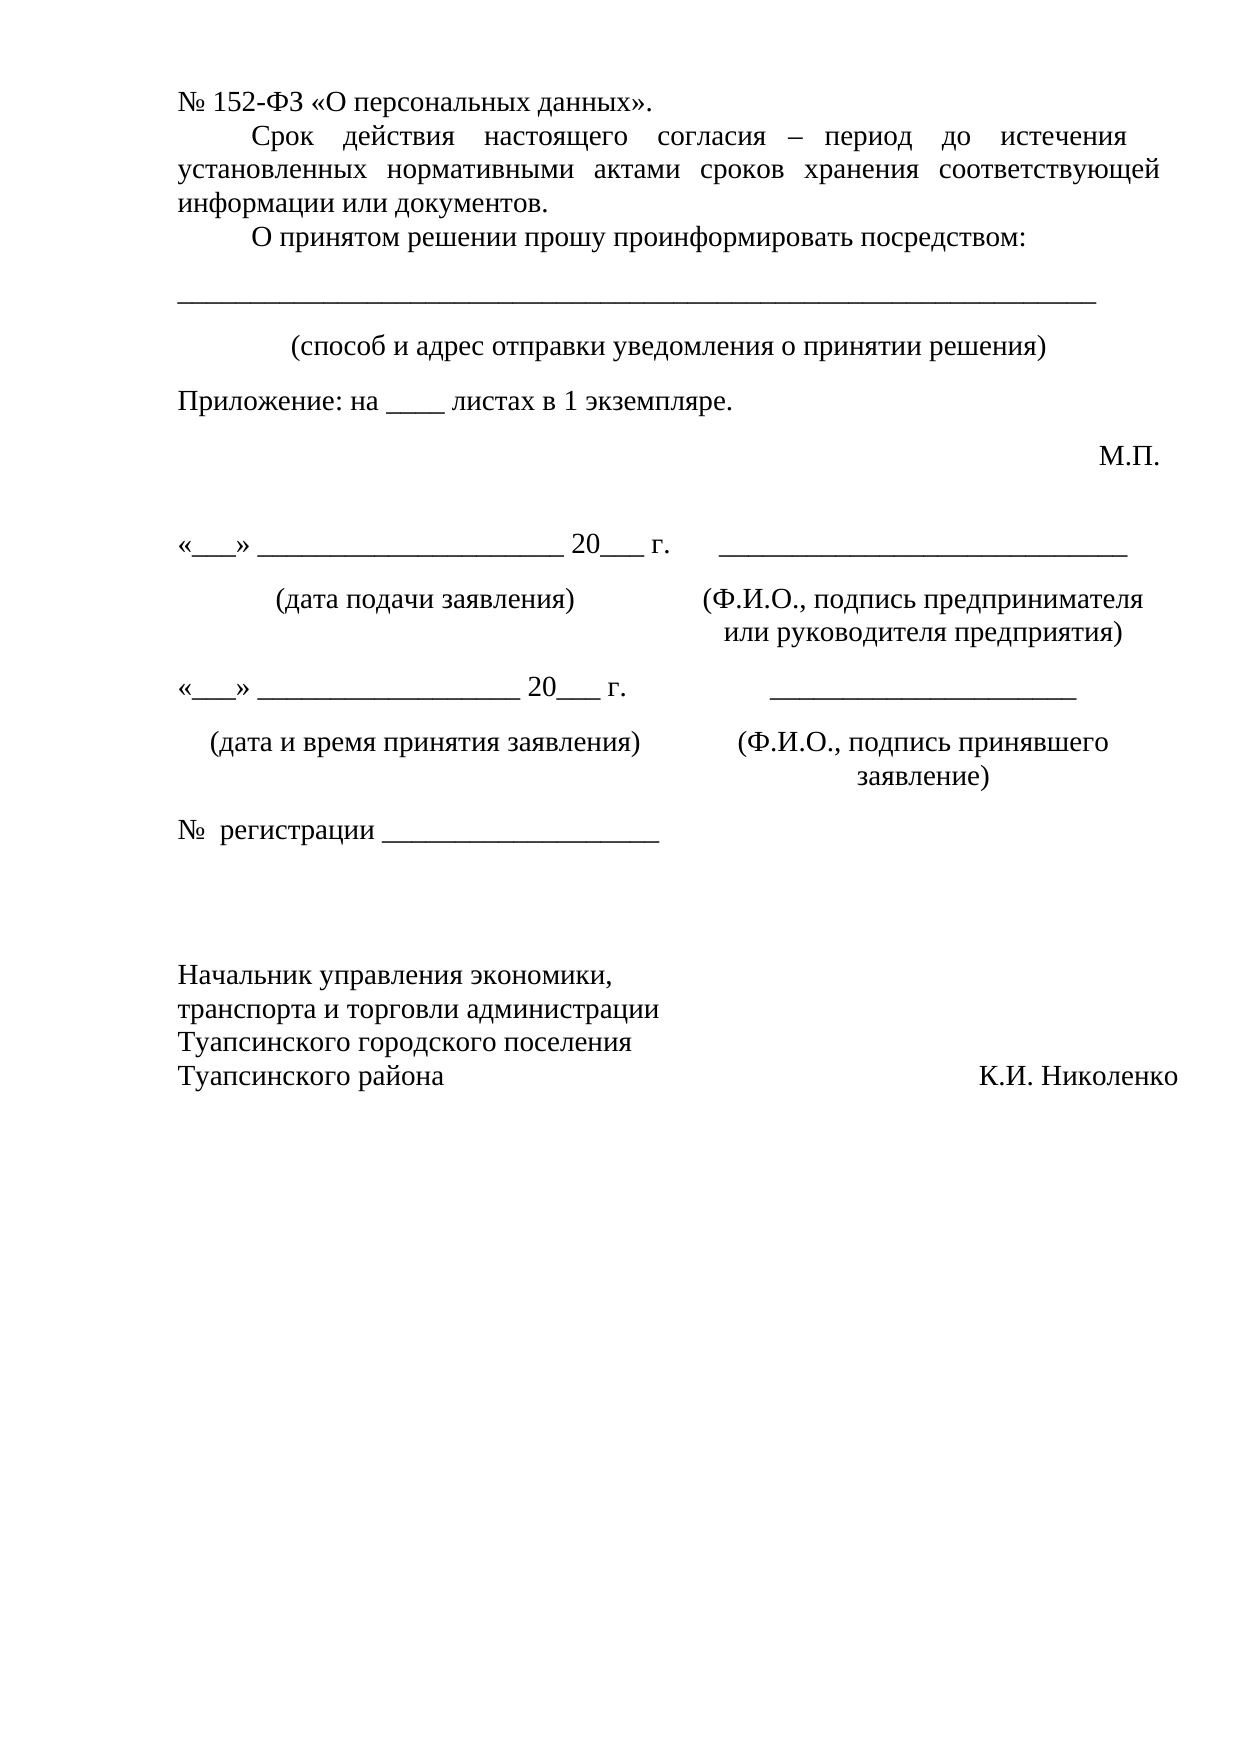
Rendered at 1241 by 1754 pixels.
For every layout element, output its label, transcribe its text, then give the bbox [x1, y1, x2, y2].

table_cell (дата подачи заявления) [171, 570, 679, 659]
table_cell _____________________ [680, 659, 1167, 713]
table_header «___» _____________________ 20___ г. [171, 516, 679, 570]
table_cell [171, 74, 1167, 263]
table_header ____________________________ [680, 516, 1167, 570]
table_cell (Ф.И.О., подпись принявшего заявление) [680, 714, 1167, 802]
table_cell (способ и адрес отправки уведомления о принятии решения) [171, 318, 1167, 372]
table_cell «___» __________________ 20___ г. [171, 659, 679, 713]
table_cell Приложение: на ____ листах в 1 экземпляре. [171, 373, 1167, 427]
table_cell (дата и время принятия заявления) [171, 714, 679, 802]
table_cell _______________________________________________________________ [171, 263, 1167, 318]
text Начальник управления экономики, [177, 957, 1181, 991]
text Туапсинского района К.И. Николенко [177, 1058, 1181, 1091]
table_cell (Ф.И.О., подпись предпринимателя или руководителя предприятия) [680, 570, 1167, 659]
text транспорта и торговли администрации [177, 991, 1181, 1024]
text Туапсинского городского поселения [177, 1024, 1181, 1058]
table_cell М.П. [171, 427, 1167, 482]
table_cell № регистрации ___________________ [171, 802, 1167, 857]
